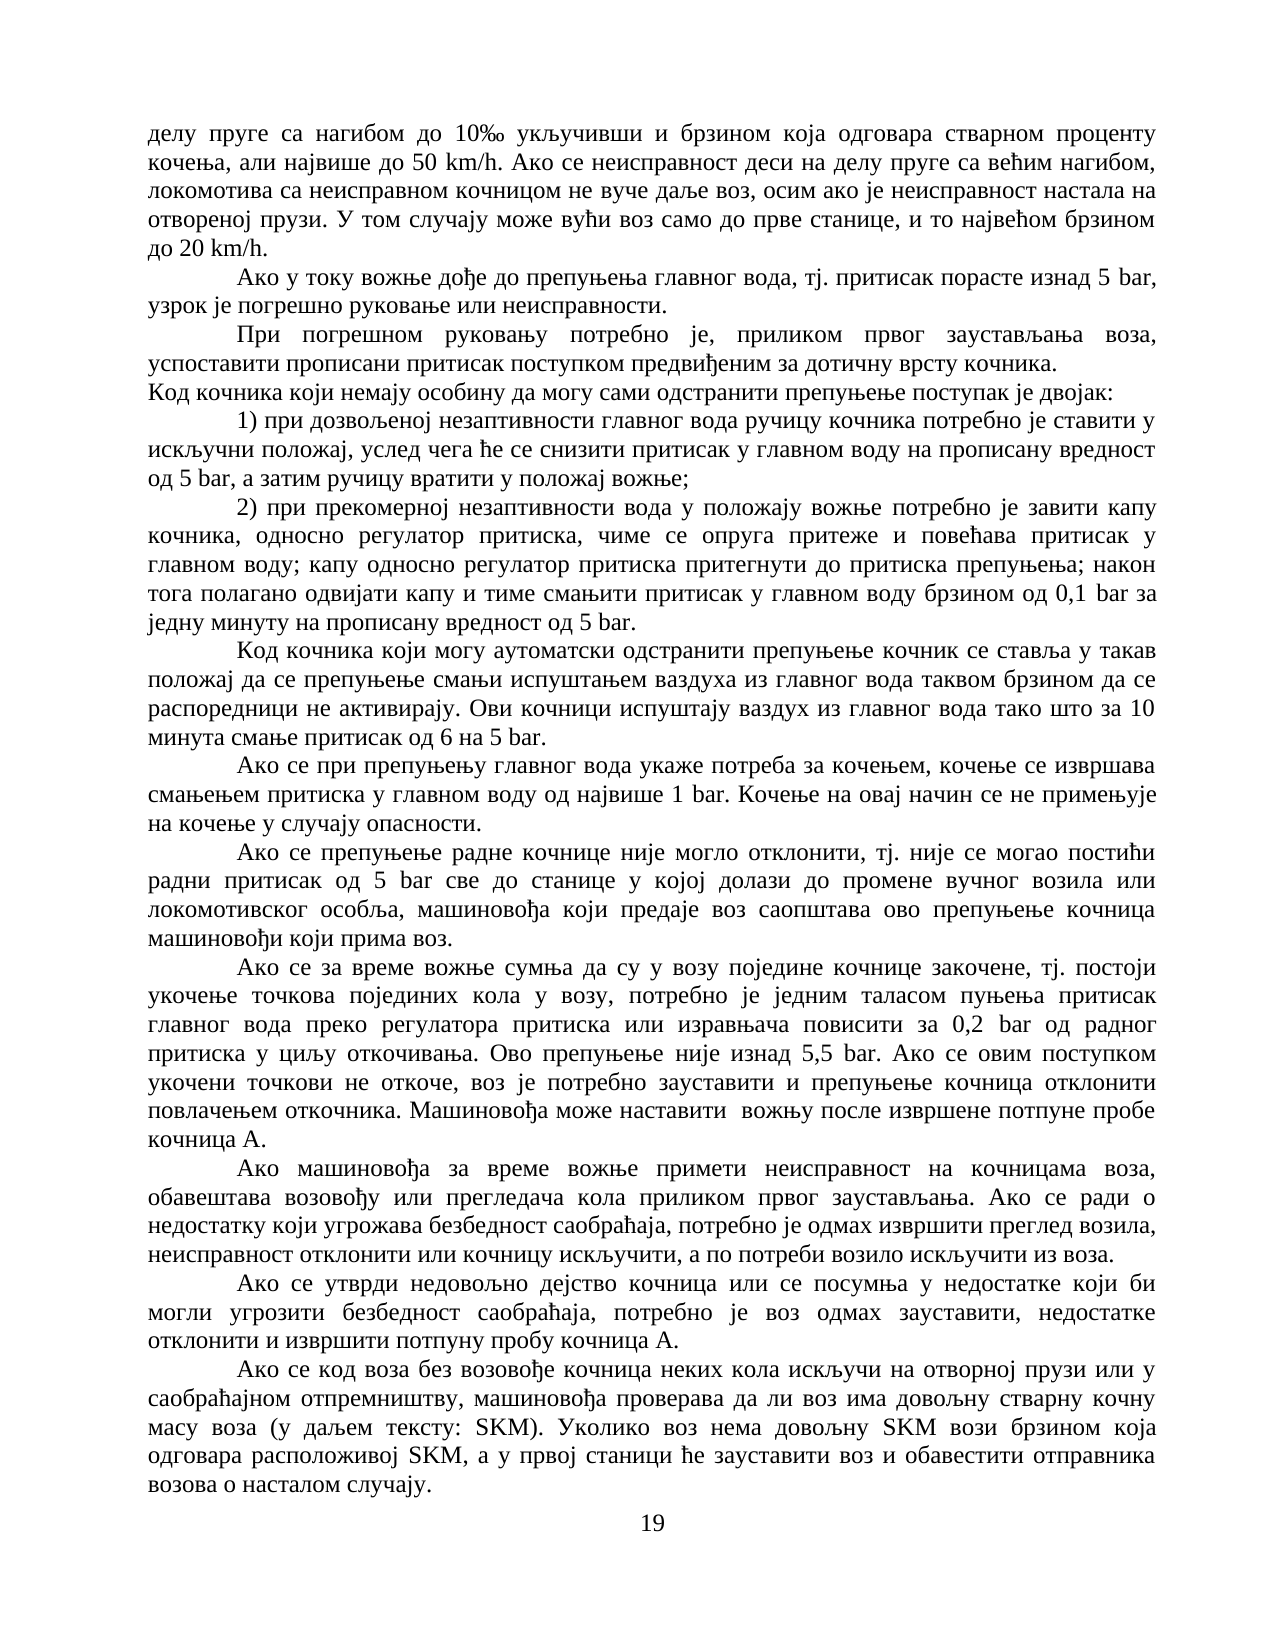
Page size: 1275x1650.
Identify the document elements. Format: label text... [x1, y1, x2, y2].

text При погрешном руковању потребно је, приликом првог заустављања воза, успоставити прописани притисак поступком предвиђеним за дотичну врсту кочника. [148, 319, 1157, 377]
text Ако се препуњење радне кочнице није могло отклонити, тј. није се могао постићи радни притисак од 5 bar све до станице у којој долази до промене вучног возила или локомотивског особља, машиновођа који предаје воз саопштава ово препуњење кочница машиновођи који прима воз. [148, 837, 1157, 952]
text Ако у току вожње дође до препуњења главног вода, тј. притисак порасте изнад 5 bar, узрок је погрешно руковање или неисправности. [148, 262, 1157, 319]
text Ако машиновођа за време вожње примети неисправност на кочницама воза, обавештава возовођу или прегледача кола приликом првог заустављања. Ако се ради о недостатку који угрожава безбедност саобраћаја, потребно је одмах извршити преглед возила, неисправност отклонити или кочницу искључити, а по потреби возило искључити из воза. [148, 1153, 1157, 1268]
text Ако се утврди недовољно дејство кочница или се посумња у недостатке који би могли угрозити безбедност саобраћаја, потребно је воз одмах зауставити, недостатке отклонити и извршити потпуну пробу кочница А. [148, 1268, 1157, 1354]
text Ако се при препуњењу главног вода укаже потреба за кочењем, кочење се извршава смањењем притиска у главном воду од највише 1 bar. Кочење на овај начин се не примењује на кочење у случају опасности. [148, 751, 1157, 837]
text Ако се код воза без возовође кочница неких кола искључи на отворној прузи или у саобраћајном отпремништву, машиновођа проверава да ли воз има довољну стварну кочну масу воза (у даљем тексту: SKM). Уколико воз нема довољну SKM вози брзином која одговара расположивој SKM, а у првој станици ће зауставити воз и обавестити отправника возова о насталом случају. [148, 1354, 1157, 1498]
text Ако се за време вожње сумња да су у возу поједине кочнице закочене, тј. постоји укочење точкова појединих кола у возу, потребно је једним таласом пуњења притисак главног вода преко регулатора притиска или изравњача повисити за 0,2 bar од радног притиска у циљу откочивања. Ово препуњење није изнад 5,5 bar. Ако се овим поступком укочени точкови не откоче, воз је потребно зауставити и препуњење кочница отклонити повлачењем откочника. Машиновођа може наставити вожњу после извршене потпуне пробе кочница А. [148, 952, 1157, 1153]
text Код кочника који могу аутоматски одстранити препуњење кочник се ставља у такав положај да се препуњење смањи испуштањем ваздуха из главног вода таквом брзином да се распоредници не активирају. Ови кочници испуштају ваздух из главног вода тако што за 10 минута смање притисак од 6 на 5 bar. [148, 636, 1157, 751]
text 2) при прекомерној незаптивности вода у положају вожње потребно је завити капу кочника, односно регулатор притиска, чиме се опруга притеже и повећава притисак у главном воду; капу односно регулатор притиска притегнути до притиска препуњења; након тога полагано одвијати капу и тиме смањити притисак у главном воду брзином од 0,1 bar за једну минуту на прописану вредност од 5 bar. [148, 492, 1157, 636]
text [148, 118, 1157, 262]
text 1) при дозвољеној незаптивности главног вода ручицу кочника потребно је ставити у искључни положај, услед чега ће се снизити притисак у главном воду на прописану вредност од 5 bar, а затим ручицу вратити у положај вожње; [148, 406, 1157, 492]
text Код кочника који немају особину да могу сами одстранити препуњење поступак је двојак: [148, 377, 1157, 406]
